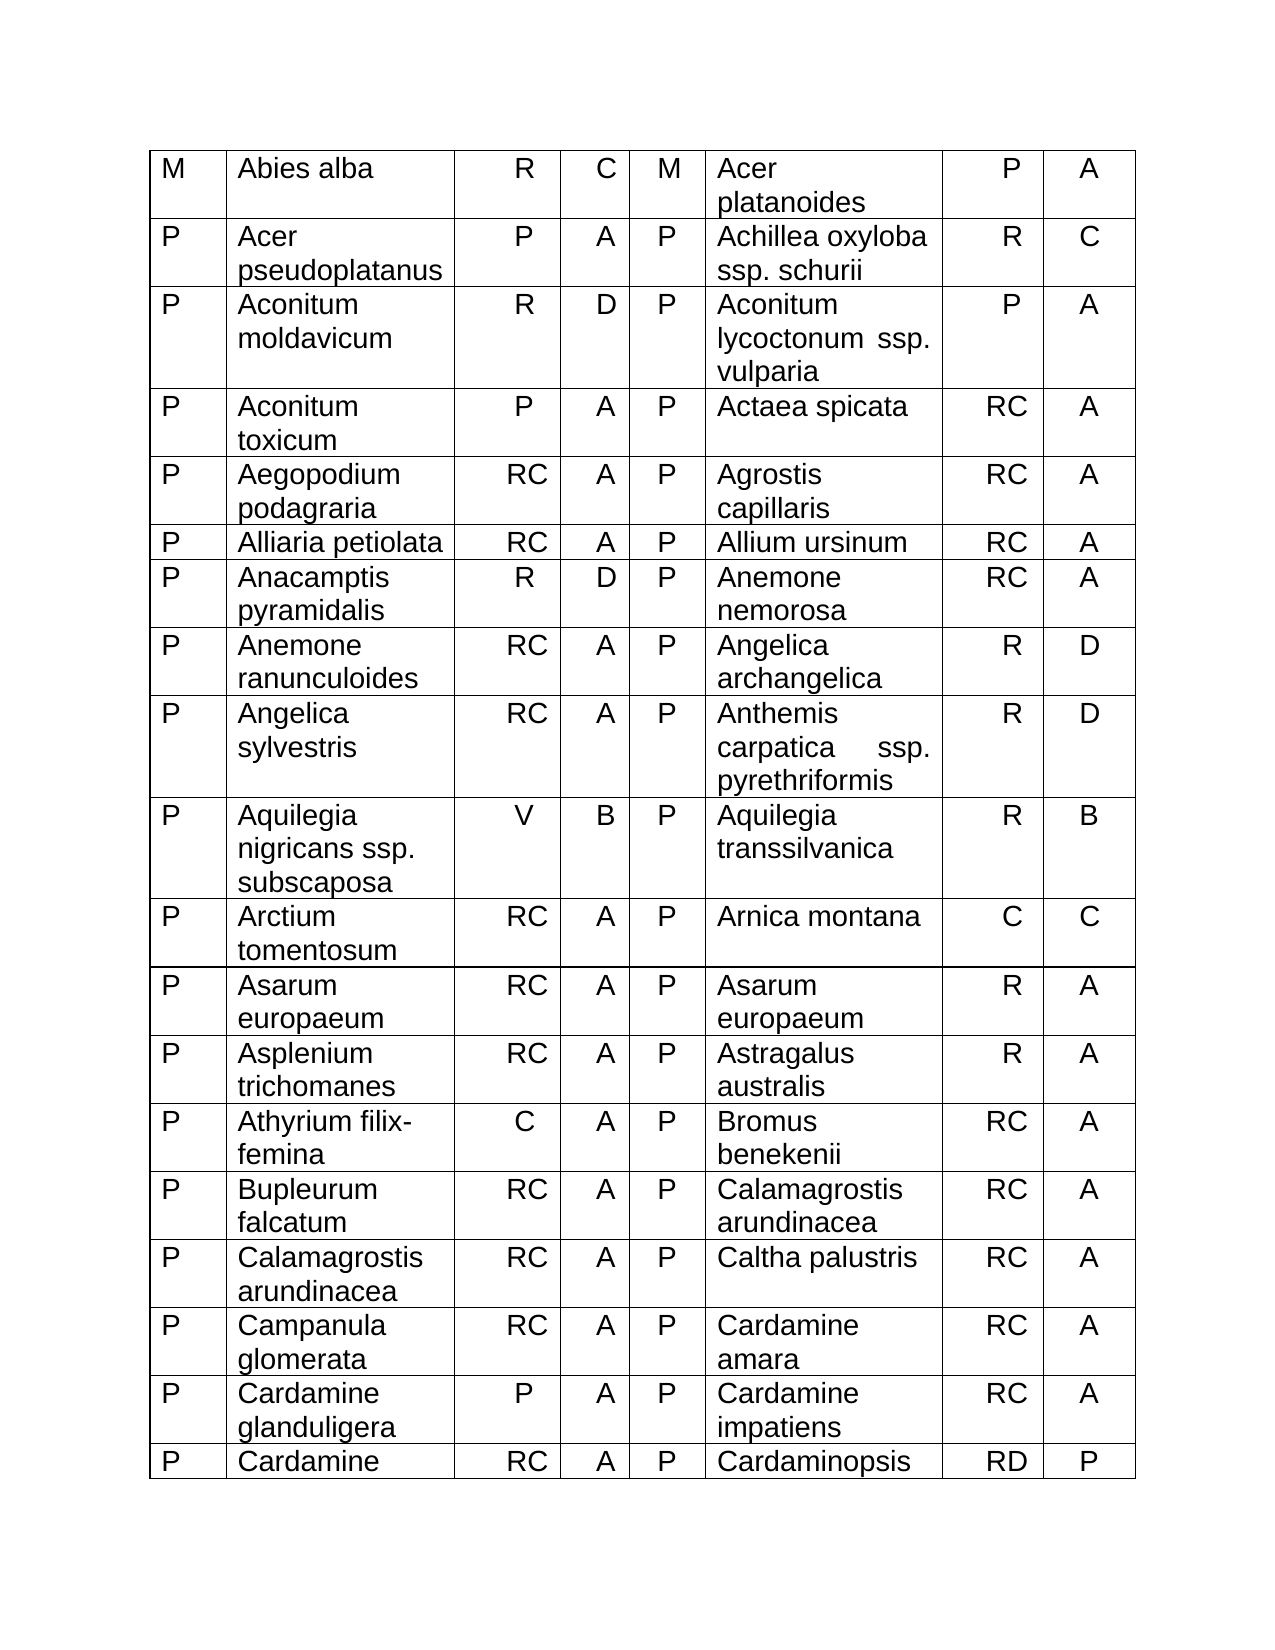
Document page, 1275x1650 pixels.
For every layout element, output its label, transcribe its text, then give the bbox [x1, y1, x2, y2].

table_cell RC [943, 457, 1043, 524]
table_cell Arnica montana [706, 899, 942, 966]
table_cell A [561, 1308, 629, 1375]
table_cell V [455, 798, 560, 898]
table_cell P [151, 1308, 226, 1375]
table_cell P [630, 1104, 705, 1171]
table_cell A [1044, 1036, 1135, 1103]
table_cell C [455, 1104, 560, 1171]
table_cell A [1044, 1172, 1135, 1239]
table_cell P [630, 1036, 705, 1103]
table_cell A [561, 1036, 629, 1103]
table_cell B [561, 798, 629, 898]
table_cell D [1044, 696, 1135, 797]
table_cell P [630, 457, 705, 524]
table_cell C [561, 151, 629, 218]
table_cell P [151, 798, 226, 898]
table_cell RC [943, 1104, 1043, 1171]
table_cell R [943, 798, 1043, 898]
table_cell C [1044, 899, 1135, 966]
table_cell P [630, 287, 705, 388]
table_cell RC [455, 1036, 560, 1103]
table_cell Acer pseudoplatanus [227, 219, 454, 286]
table_cell Achillea oxyloba ssp. schurii [706, 219, 942, 286]
table_cell A [1044, 525, 1135, 559]
table_cell P [943, 151, 1043, 218]
table_cell Arctium tomentosum [227, 899, 454, 966]
table_cell R [943, 1036, 1043, 1103]
table_cell P [455, 389, 560, 456]
table_cell P [151, 628, 226, 695]
table_cell RC [943, 525, 1043, 559]
table_cell A [561, 1376, 629, 1443]
table_cell RC [943, 1172, 1043, 1239]
table_cell Astragalus australis [706, 1036, 942, 1103]
table_cell P [151, 389, 226, 456]
table_cell P [630, 1376, 705, 1443]
table_cell P [943, 287, 1043, 388]
table_cell B [1044, 798, 1135, 898]
table_cell P [151, 1172, 226, 1239]
table_cell M [151, 151, 226, 218]
table_cell P [630, 560, 705, 627]
table_cell Bupleurum falcatum [227, 1172, 454, 1239]
table_cell P [151, 1104, 226, 1171]
table_cell A [1044, 968, 1135, 1034]
table_cell RD [943, 1444, 1043, 1478]
table_cell Asplenium trichomanes [227, 1036, 454, 1103]
table_cell Angelica sylvestris [227, 696, 454, 797]
table_cell Acer platanoides [706, 151, 942, 218]
table_cell R [455, 151, 560, 218]
table_cell Asarum europaeum [706, 968, 942, 1034]
table_cell Anacamptis pyramidalis [227, 560, 454, 627]
table_cell P [151, 1240, 226, 1307]
table_cell P [630, 219, 705, 286]
table_cell Asarum europaeum [227, 968, 454, 1034]
table_cell R [943, 628, 1043, 695]
table_cell P [630, 1444, 705, 1478]
table_cell A [1044, 389, 1135, 456]
table_cell C [943, 899, 1043, 966]
table_cell RC [455, 968, 560, 1034]
table_cell Aconitum lycoctonum ssp. vulparia [706, 287, 942, 388]
table_cell RC [943, 560, 1043, 627]
table_cell P [151, 968, 226, 1034]
table_cell C [1044, 219, 1135, 286]
table_cell P [455, 1376, 560, 1443]
table_cell Actaea spicata [706, 389, 942, 456]
table_cell A [1044, 560, 1135, 627]
table_cell Anemone nemorosa [706, 560, 942, 627]
table_cell P [151, 1444, 226, 1478]
table_cell P [630, 1240, 705, 1307]
table_cell RC [943, 1376, 1043, 1443]
table_cell A [561, 389, 629, 456]
table_cell A [561, 628, 629, 695]
table_cell A [1044, 1376, 1135, 1443]
table_cell P [630, 899, 705, 966]
table_cell A [561, 968, 629, 1034]
table_cell Aquilegia transsilvanica [706, 798, 942, 898]
table_cell Agrostis capillaris [706, 457, 942, 524]
table_cell R [455, 287, 560, 388]
table_cell Aconitum moldavicum [227, 287, 454, 388]
table_cell A [1044, 1104, 1135, 1171]
table_cell Allium ursinum [706, 525, 942, 559]
table_cell R [455, 560, 560, 627]
table_cell P [630, 1172, 705, 1239]
table_cell A [1044, 287, 1135, 388]
table_cell P [151, 1036, 226, 1103]
table_cell P [455, 219, 560, 286]
table_cell Cardamine amara [706, 1308, 942, 1375]
table_cell Angelica archangelica [706, 628, 942, 695]
table_cell Campanula glomerata [227, 1308, 454, 1375]
table_cell Anemone ranunculoides [227, 628, 454, 695]
table_cell Aegopodium podagraria [227, 457, 454, 524]
table_cell RC [455, 1308, 560, 1375]
table_cell A [1044, 1308, 1135, 1375]
table_cell A [561, 696, 629, 797]
table_cell RC [455, 899, 560, 966]
table_cell P [151, 219, 226, 286]
table_cell Abies alba [227, 151, 454, 218]
table_cell RC [455, 525, 560, 559]
table_cell RC [455, 457, 560, 524]
table_cell RC [943, 1240, 1043, 1307]
table_cell Cardamine glanduligera [227, 1376, 454, 1443]
table_cell Cardamine impatiens [706, 1376, 942, 1443]
table_cell A [1044, 1240, 1135, 1307]
table_cell RC [455, 1444, 560, 1478]
table_cell P [151, 560, 226, 627]
table_cell P [151, 1376, 226, 1443]
table_cell RC [455, 1172, 560, 1239]
table_cell Calamagrostis arundinacea [706, 1172, 942, 1239]
table_cell Athyrium filix-femina [227, 1104, 454, 1171]
table_cell P [151, 525, 226, 559]
table_cell RC [943, 1308, 1043, 1375]
table_cell D [561, 560, 629, 627]
table_cell A [561, 525, 629, 559]
table_cell A [1044, 151, 1135, 218]
table_cell P [151, 457, 226, 524]
table_cell Alliaria petiolata [227, 525, 454, 559]
table_cell P [630, 525, 705, 559]
table_cell P [151, 287, 226, 388]
table_cell Caltha palustris [706, 1240, 942, 1307]
table_cell P [630, 696, 705, 797]
table_cell P [151, 899, 226, 966]
table_cell A [561, 457, 629, 524]
table_cell R [943, 696, 1043, 797]
table_cell A [561, 1104, 629, 1171]
table_cell A [561, 1240, 629, 1307]
table_cell P [630, 1308, 705, 1375]
table_cell Cardamine pratensis [227, 1444, 454, 1478]
table_cell RC [455, 628, 560, 695]
table_cell R [943, 968, 1043, 1034]
table_cell A [561, 219, 629, 286]
table_cell P [630, 628, 705, 695]
table_cell Calamagrostis arundinacea [227, 1240, 454, 1307]
table_cell D [1044, 628, 1135, 695]
table_cell A [561, 899, 629, 966]
table_cell Anthemis carpatica ssp. pyrethriformis [706, 696, 942, 797]
table_cell P [1044, 1444, 1135, 1478]
table_cell A [561, 1172, 629, 1239]
table_cell M [630, 151, 705, 218]
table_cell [706, 1444, 942, 1478]
table_cell P [151, 696, 226, 797]
table_cell D [561, 287, 629, 388]
table_cell RC [455, 696, 560, 797]
table_cell Bromus benekenii [706, 1104, 942, 1171]
table_cell A [561, 1444, 629, 1478]
table_cell P [630, 389, 705, 456]
table_cell A [1044, 457, 1135, 524]
table_cell Aquilegia nigricans ssp. subscaposa [227, 798, 454, 898]
table_cell RC [943, 389, 1043, 456]
table_cell Aconitum toxicum [227, 389, 454, 456]
table_cell P [630, 968, 705, 1034]
table_cell R [943, 219, 1043, 286]
table_cell RC [455, 1240, 560, 1307]
table_cell P [630, 798, 705, 898]
